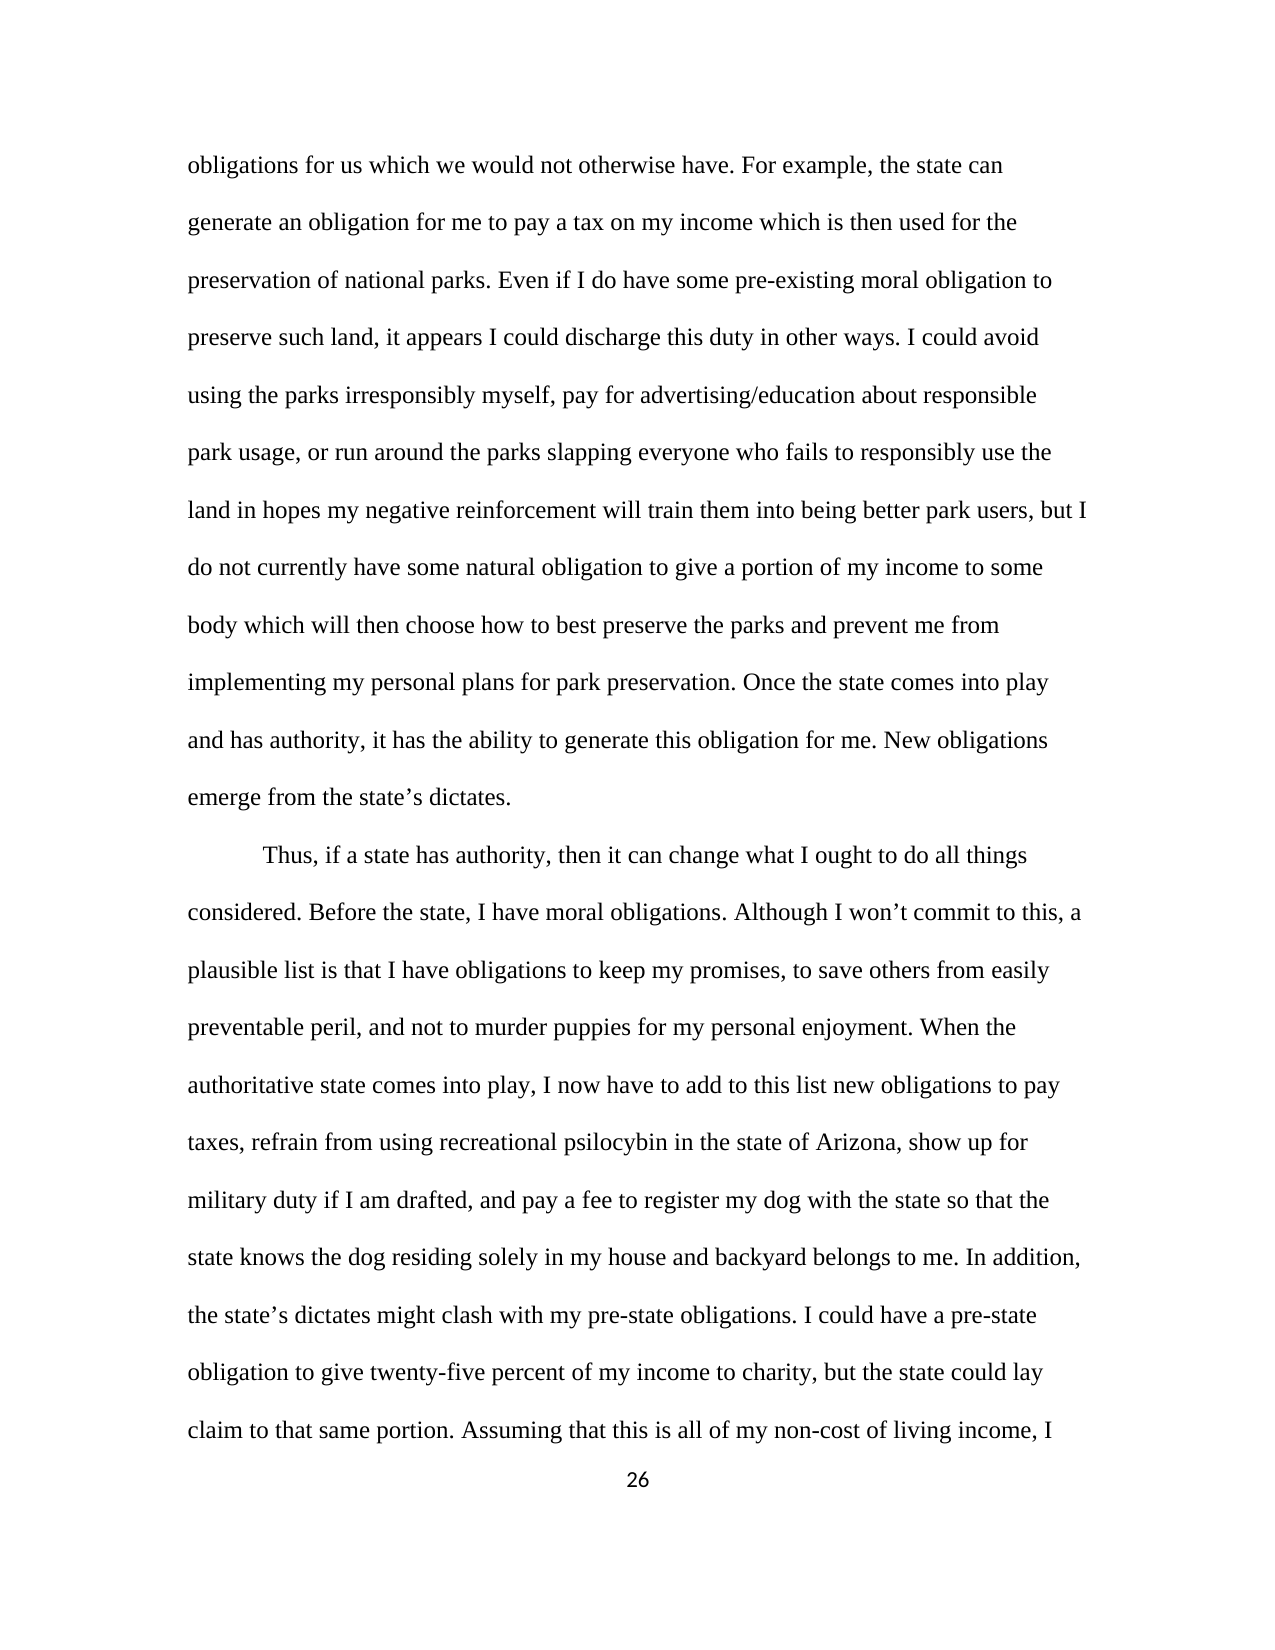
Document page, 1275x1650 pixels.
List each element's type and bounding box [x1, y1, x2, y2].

text [187, 840, 1087, 1444]
text [187, 150, 1087, 811]
